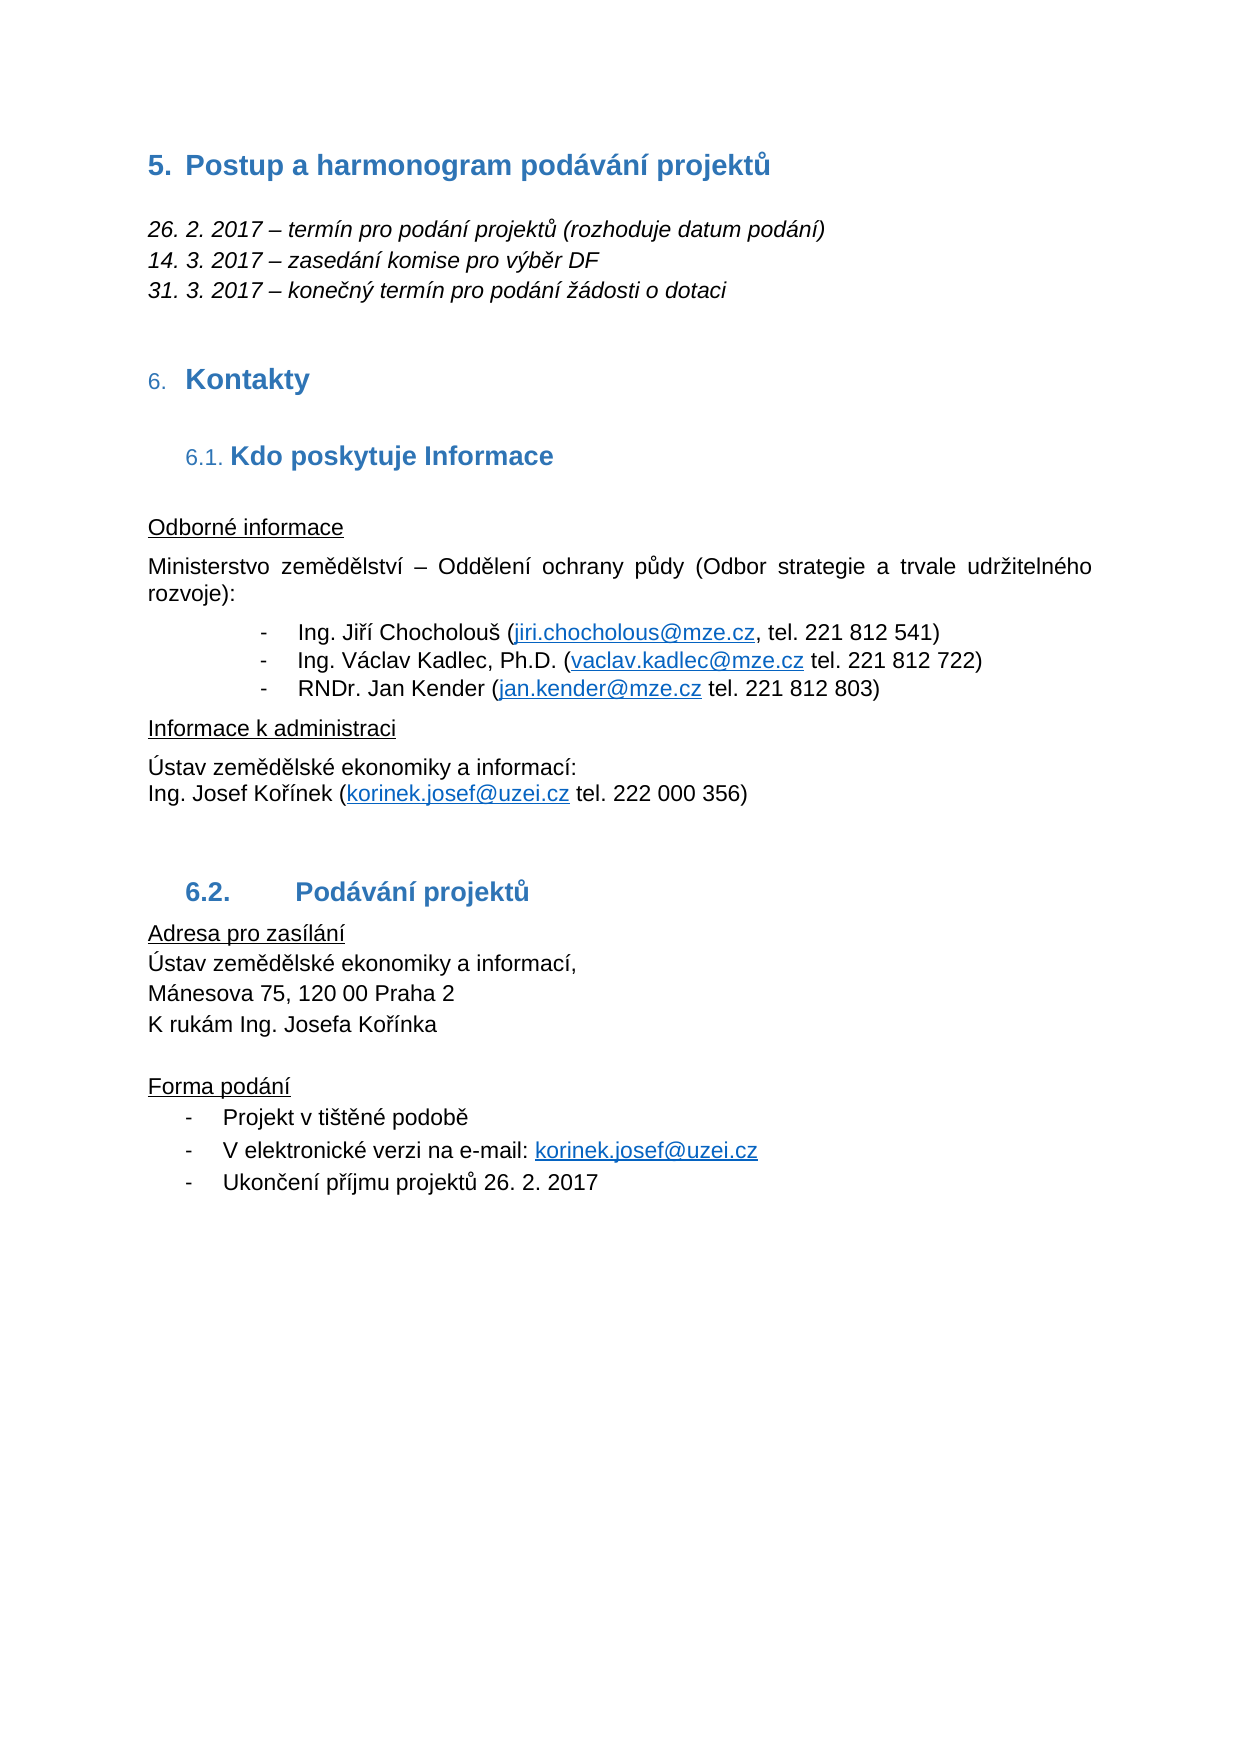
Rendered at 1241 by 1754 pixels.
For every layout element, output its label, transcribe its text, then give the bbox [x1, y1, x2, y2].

text Ing. Josef Kořínek (korinek.josef@uzei.cz tel. 222 000 356) [148, 780, 1093, 806]
text Ústav zemědělské ekonomiky a informací: [148, 754, 1093, 780]
text Ústav zemědělské ekonomiky a informací, Mánesova 75, 120 00 Praha 2 K rukám Ing. Josefa Kořínka [148, 950, 1093, 1069]
text 31. 3. 2017 – konečný termín pro podání žádosti o dotaci [148, 277, 1093, 303]
list Ing. Václav Kadlec, Ph.D. (vaclav.kadlec@mze.cz tel. 221 812 722) [260, 646, 1093, 674]
list Ukončení příjmu projektů 26. 2. 2017 [185, 1168, 1093, 1196]
text 26. 2. 2017 – termín pro podání projektů (rozhoduje datum podání) [148, 216, 1093, 243]
text Odborné informace [148, 514, 1093, 541]
list Ing. Jiří Chocholouš (jiri.chocholous@mze.cz, tel. 221 812 541) [260, 618, 1093, 646]
list RNDr. Jan Kender (jan.kender@mze.cz tel. 221 812 803) [260, 674, 1093, 702]
subtitle Kontakty [148, 362, 1093, 396]
text Forma podání [148, 1073, 1093, 1100]
text 14. 3. 2017 – zasedání komise pro výběr DF [148, 247, 1093, 273]
text Informace k administraci [148, 715, 1093, 741]
list V elektronické verzi na e-mail: korinek.josef@uzei.cz [185, 1136, 1093, 1164]
subtitle Kdo poskytuje Informace [185, 438, 1093, 472]
list Projekt v tištěné podobě [185, 1103, 1093, 1132]
text Adresa pro zasílání [148, 920, 1093, 946]
subtitle Podávání projektů [185, 874, 1093, 907]
text Ministerstvo zemědělství – Oddělení ochrany půdy (Odbor strategie a trvale udržitelného rozvoje): [148, 553, 1093, 606]
subtitle Postup a harmonogram podávání projektů [148, 148, 1093, 181]
